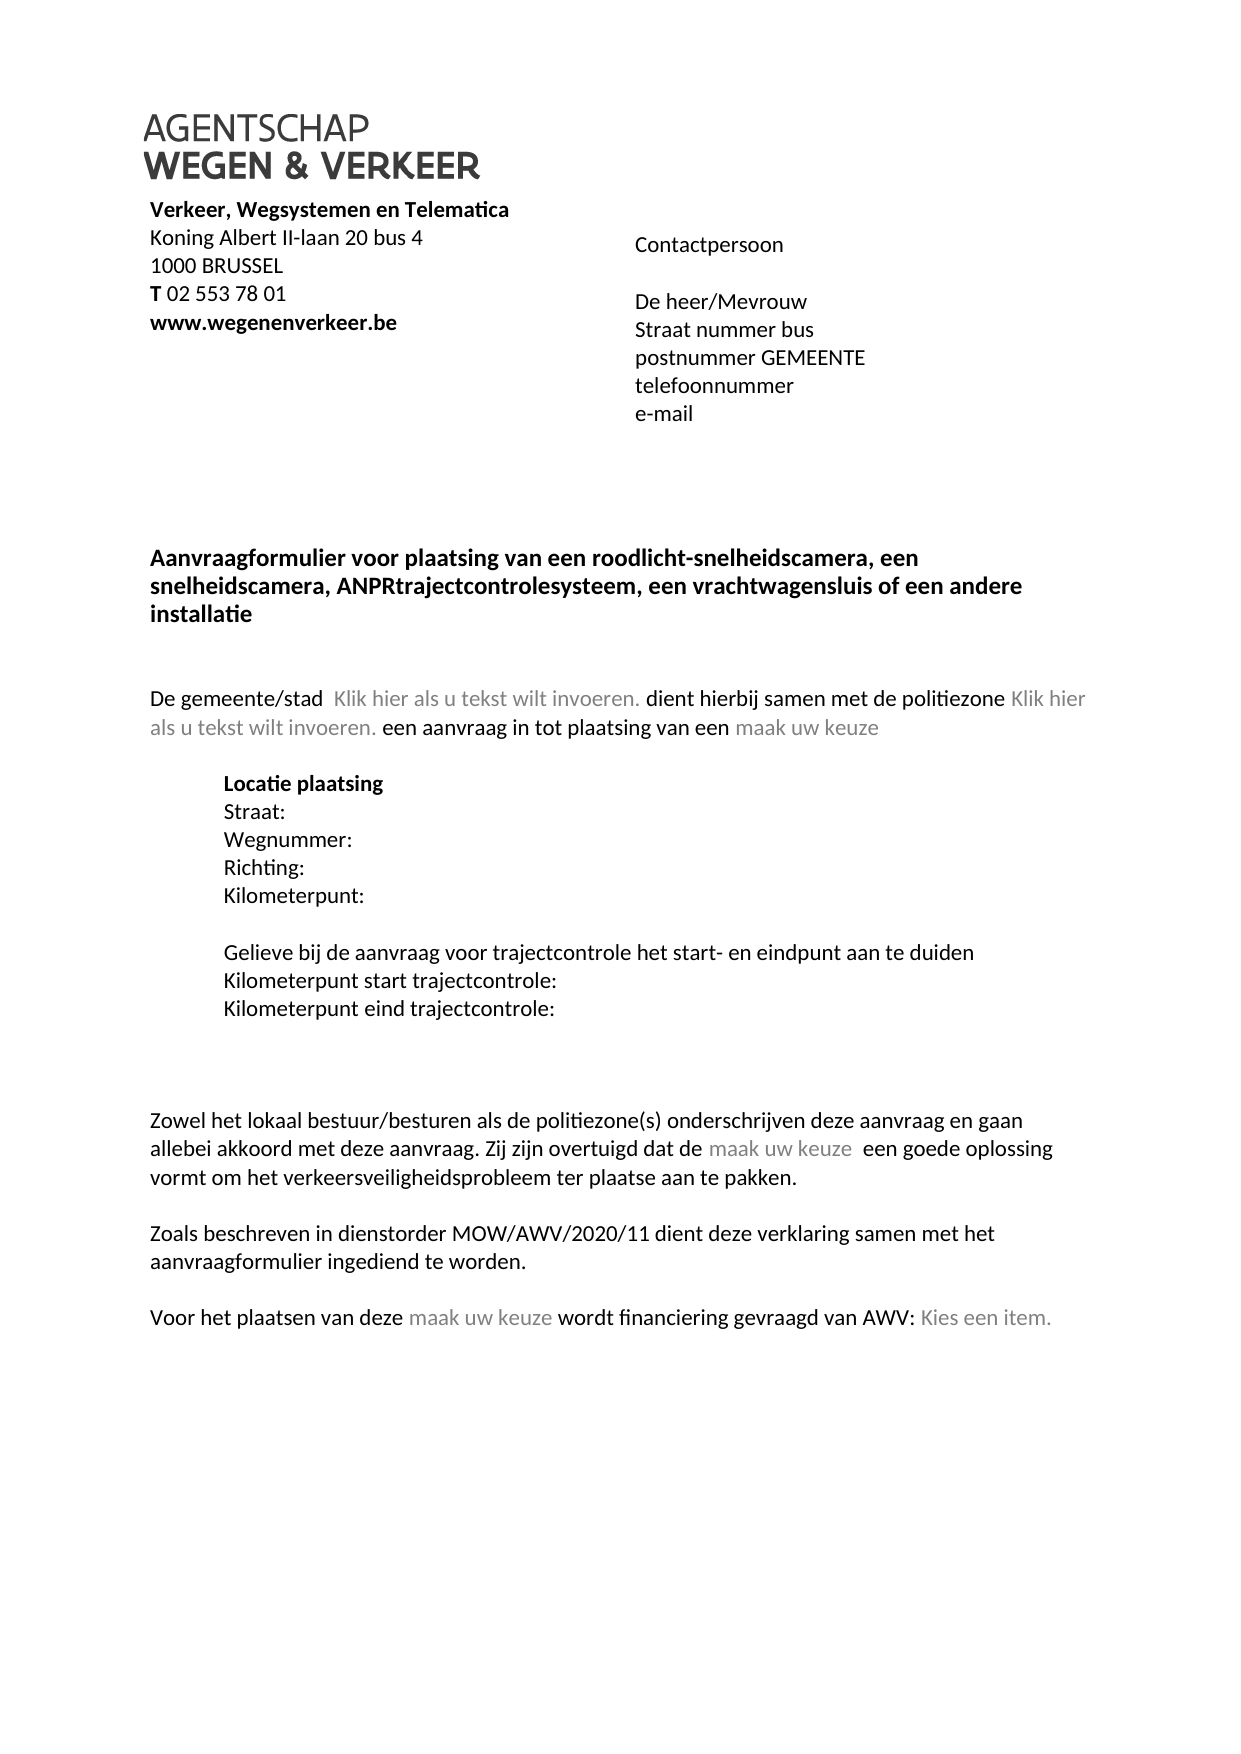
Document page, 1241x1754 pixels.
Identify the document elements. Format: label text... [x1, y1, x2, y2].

table_header Verkeer, Wegsystemen en Telematica Koning Albert II-laan 20 bus 4 1000 BRUSSEL T 02 553 78 01 www.wegenenverkeer.be [150, 195, 563, 372]
text Locatie plaatsing [224, 769, 1090, 797]
text Kilometerpunt start trajectcontrole: [224, 966, 1090, 994]
text Straat: Wegnummer: [224, 797, 1090, 853]
text Zoals beschreven in dienstorder MOW/AWV/2020/11 dient deze verklaring samen met het aanvraagformulier ingediend te worden. [150, 1219, 1090, 1275]
text Voor het plaatsen van deze wordt financiering gevraagd van AWV: [150, 1303, 1090, 1331]
text Richting: [224, 853, 1090, 881]
text Kilometerpunt: [224, 881, 1090, 909]
text Gelieve bij de aanvraag voor trajectcontrole het start- en eindpunt aan te duiden [224, 909, 1090, 966]
text De gemeente/stad dient hierbij samen met de politiezone een aanvraag in tot plaatsing van een [150, 684, 1090, 741]
text Aanvraagformulier voor plaatsing van een roodlicht-snelheidscamera, een snelheidscamera, ANPRtrajectcontrolesysteem, een vrachtwagensluis of een andere installatie [150, 544, 1090, 628]
text Zowel het lokaal bestuur/besturen als de politiezone(s) onderschrijven deze aanvraag en gaan allebei akkoord met deze aanvraag. Zij zijn overtuigd dat de een goede oplossing vormt om het verkeersveiligheidsprobleem ter plaatse aan te pakken. [150, 1106, 1090, 1191]
text Kilometerpunt eind trajectcontrole: [224, 994, 1090, 1022]
table_header Contactpersoon De heer/Mevrouw Straat nummer bus postnummer GEMEENTE telefoonnummer e-mail [635, 230, 1137, 502]
picture [143, 114, 673, 223]
